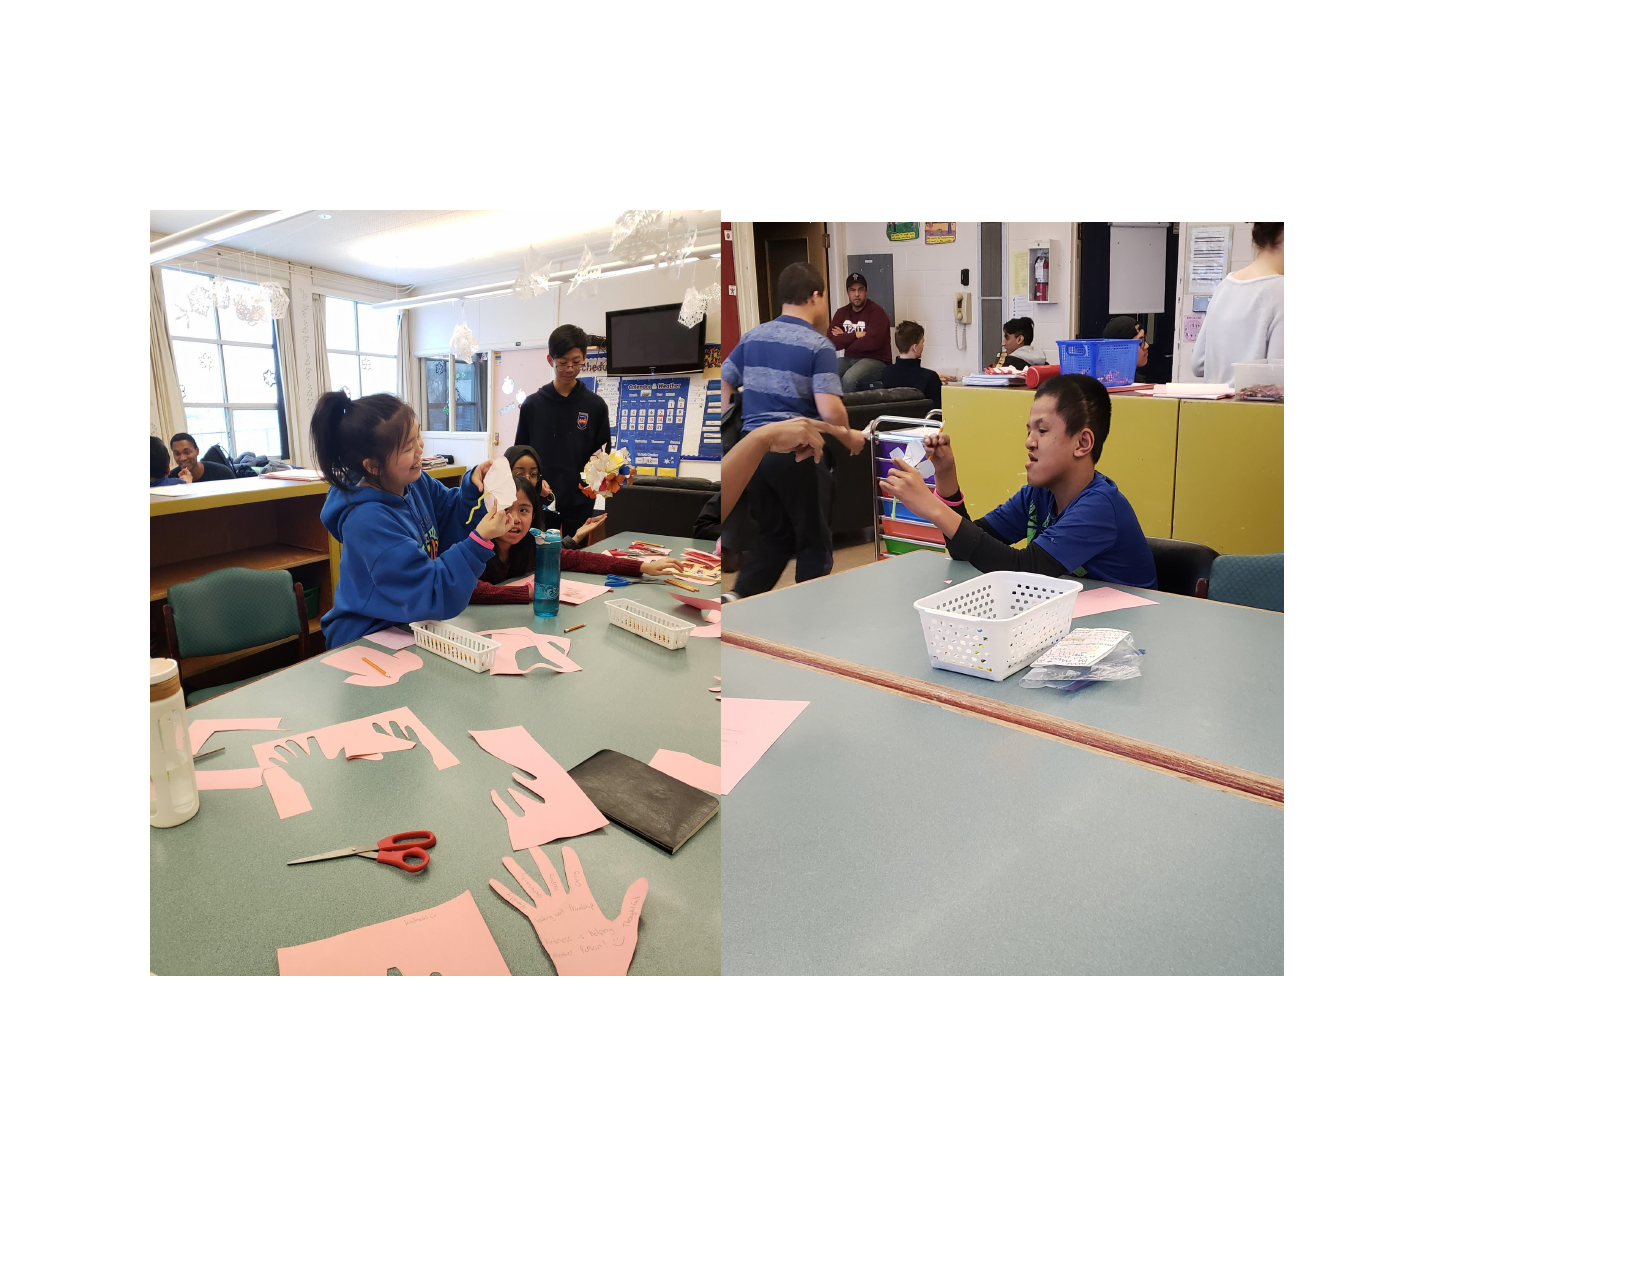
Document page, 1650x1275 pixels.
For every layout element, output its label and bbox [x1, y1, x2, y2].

picture [150, 210, 1284, 976]
